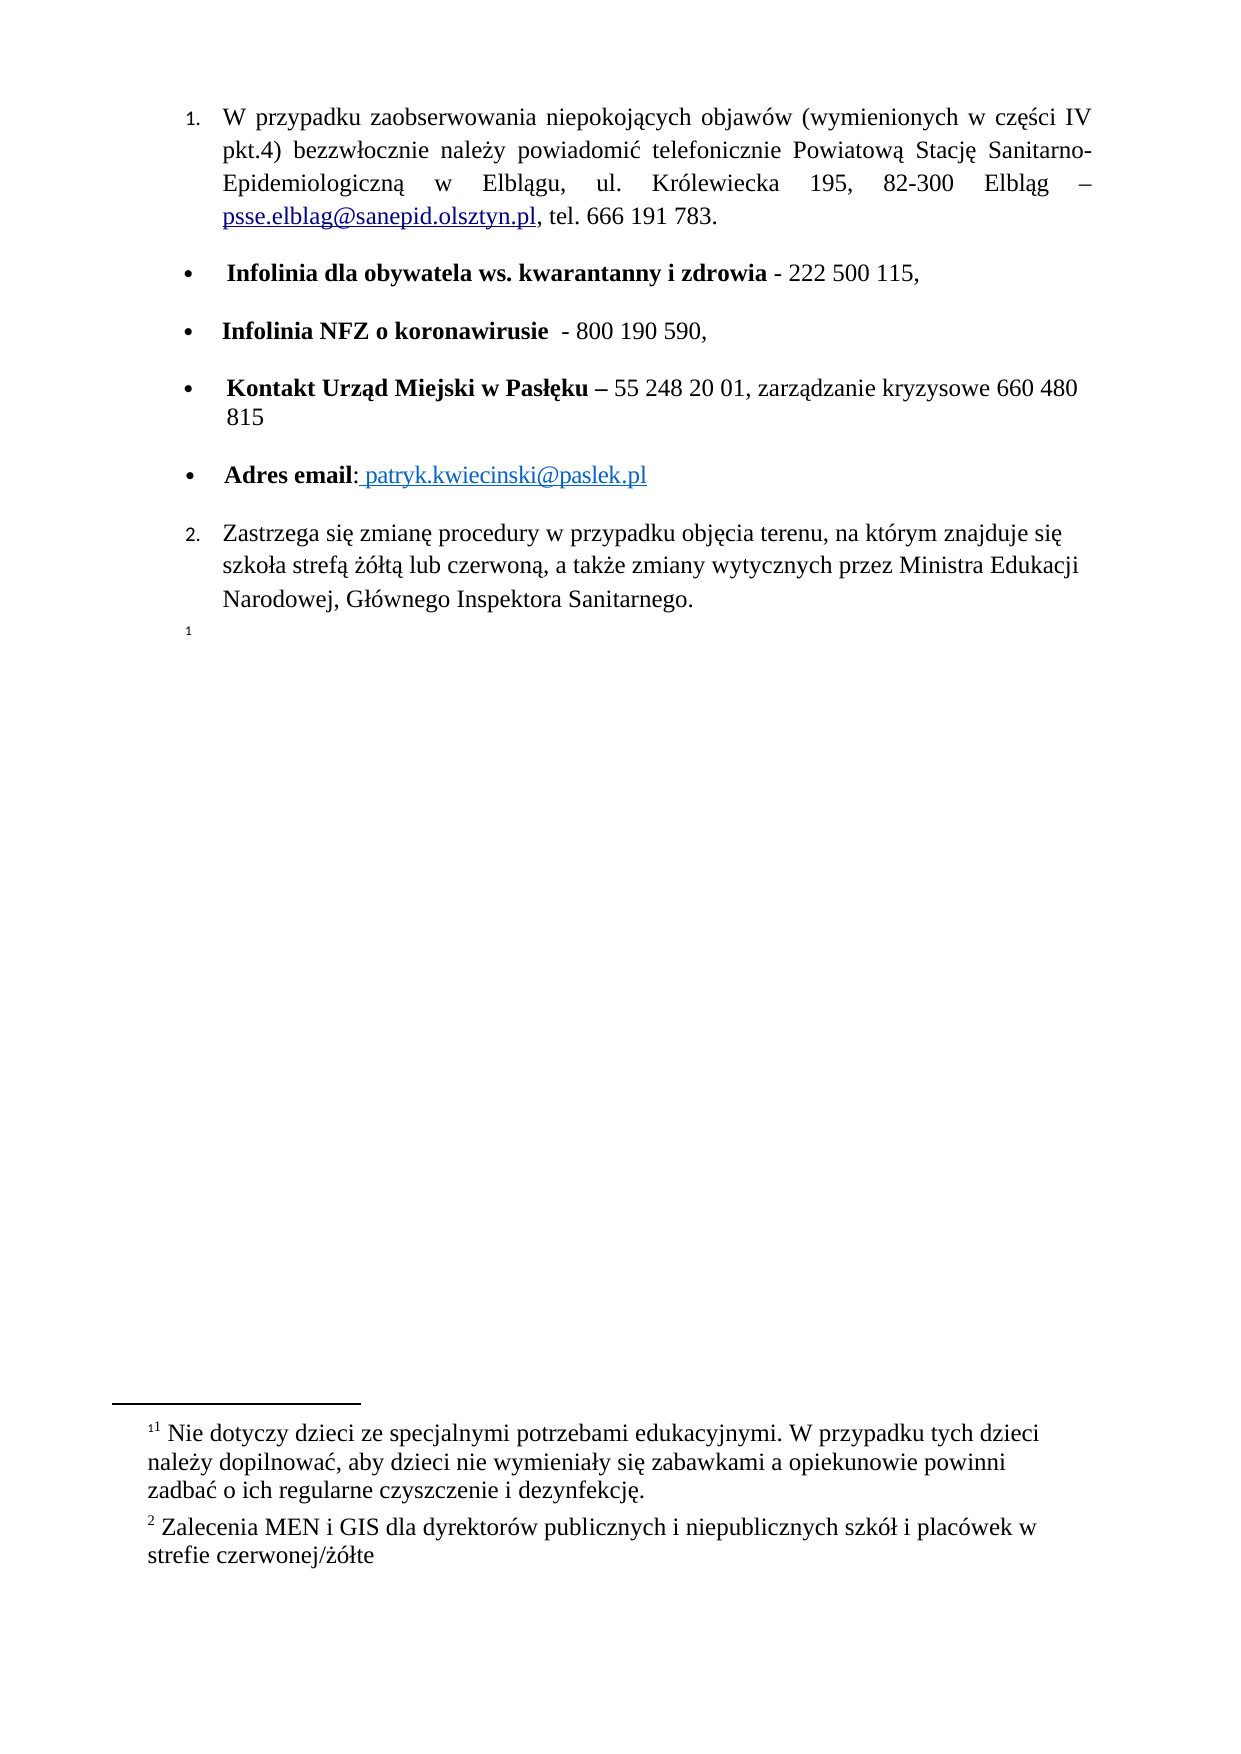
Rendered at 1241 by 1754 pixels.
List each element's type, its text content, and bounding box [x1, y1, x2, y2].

list Infolinia NFZ o koronawirusie - 800 190 590, [184, 316, 1105, 345]
list Zastrzega się zmianę procedury w przypadku objęcia terenu, na którym znajduje się szkoła strefą żółtą lub czerwoną, a także zmiany wytycznych przez Ministra Edukacji Narodowej, Głównego Inspektora Sanitarnego. [185, 518, 1085, 612]
list W przypadku zaobserwowania niepokojących objawów (wymienionych w części IV pkt.4) bezzwłocznie należy powiadomić telefonicznie Powiatową Stację Sanitarno-Epidemiologiczną w Elblągu, ul. Królewiecka 195, 82-300 Elbląg – psse.elblag@sanepid.olsztyn.pl, tel. 666 191 783. [185, 102, 1093, 229]
list Adres email: patryk.kwiecinski@paslek.pl [186, 460, 1105, 488]
list Kontakt Urząd Miejski w Pasłęku – 55 248 20 01, zarządzanie kryzysowe 660 480 815 [184, 373, 1105, 431]
list Infolinia dla obywatela ws. kwarantanny i zdrowia - 222 500 115, [184, 258, 1105, 287]
